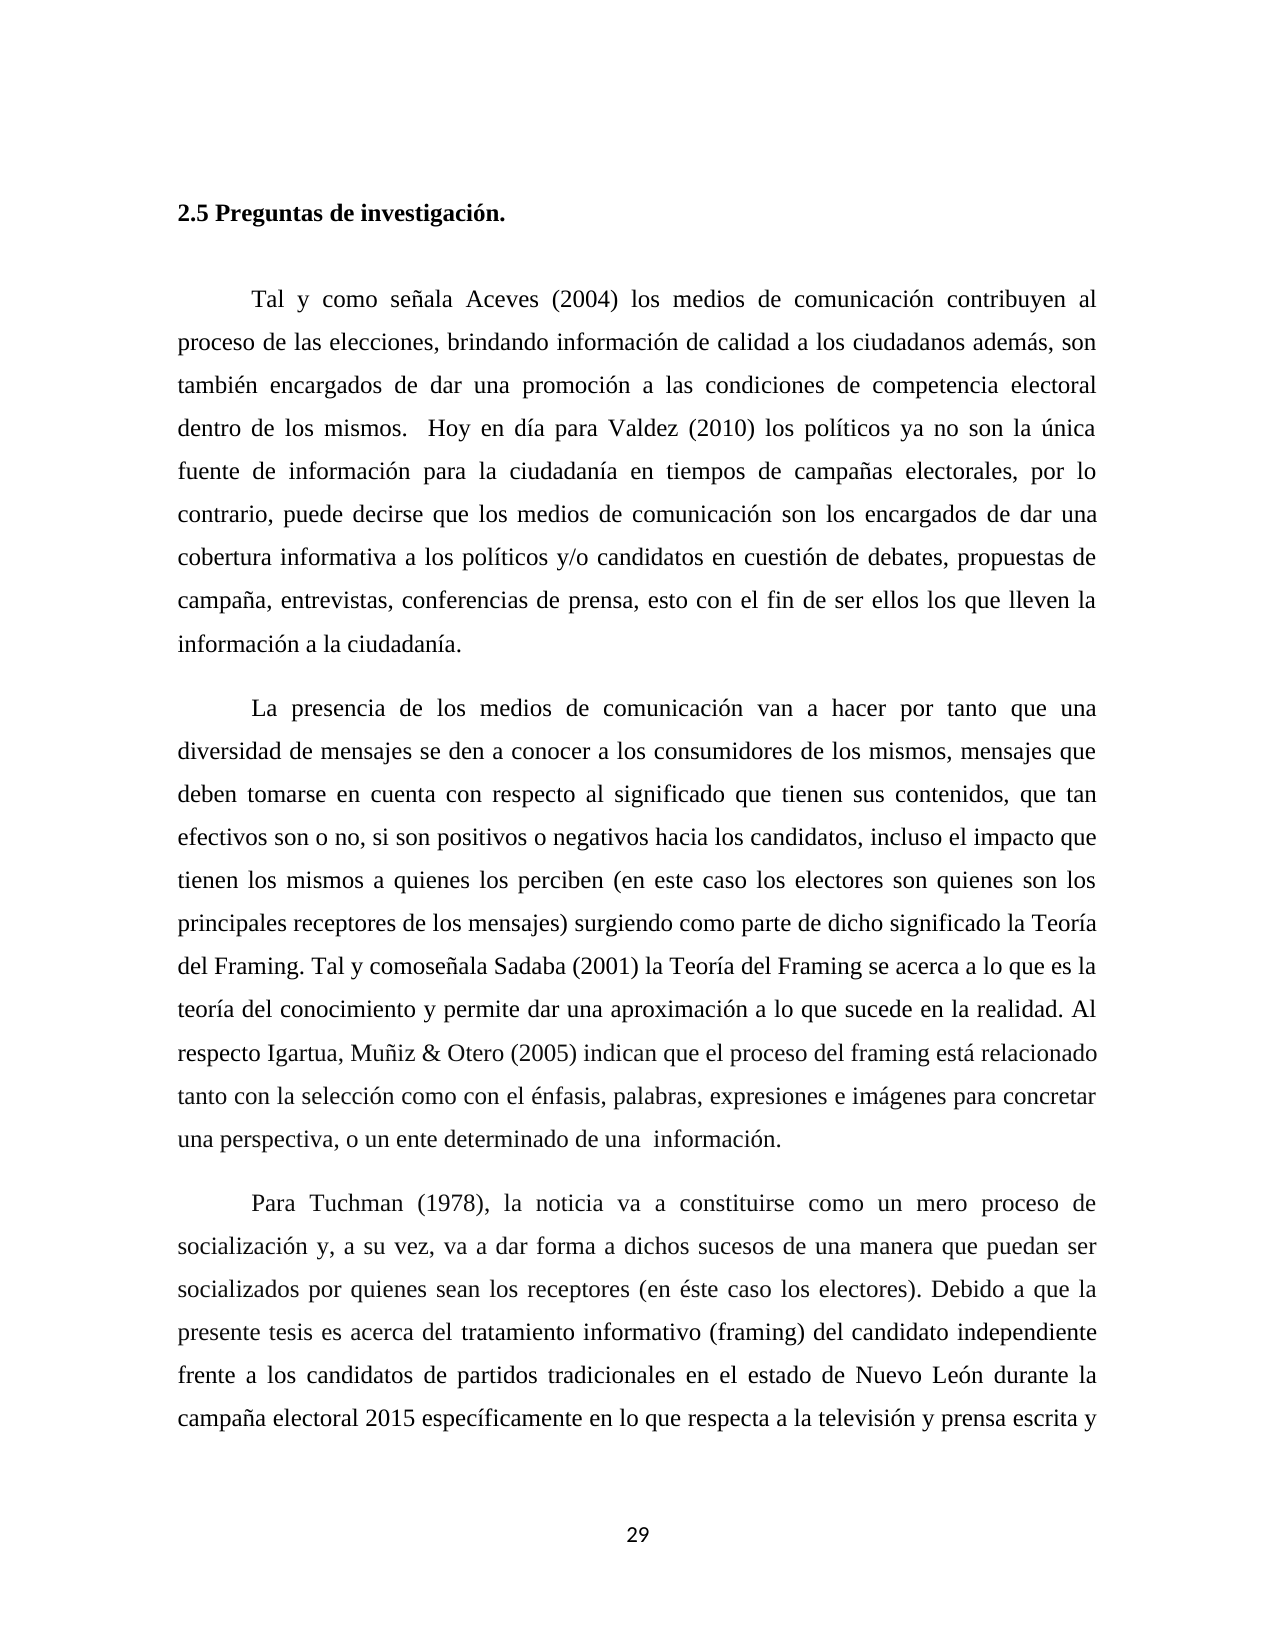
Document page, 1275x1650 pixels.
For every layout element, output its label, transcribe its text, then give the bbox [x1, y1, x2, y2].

subtitle 2.5 Preguntas de investigación. [177, 198, 1098, 226]
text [177, 1188, 1098, 1432]
text Tal y como señala Aceves (2004) los medios de comunicación contribuyen al proceso de las elecciones, brindando información de calidad a los ciudadanos además, son también encargados de dar una promoción a las condiciones de competencia electoral dentro de los mismos. Hoy en día para Valdez (2010) los políticos ya no son la única fuente de información para la ciudadanía en tiempos de campañas electorales, por lo contrario, puede decirse que los medios de comunicación son los encargados de dar una cobertura informativa a los políticos y/o candidatos en cuestión de debates, propuestas de campaña, entrevistas, conferencias de prensa, esto con el fin de ser ellos los que lleven la información a la ciudadanía. [177, 284, 1098, 657]
text La presencia de los medios de comunicación van a hacer por tanto que una diversidad de mensajes se den a conocer a los consumidores de los mismos, mensajes que deben tomarse en cuenta con respecto al significado que tienen sus contenidos, que tan efectivos son o no, si son positivos o negativos hacia los candidatos, incluso el impacto que tienen los mismos a quienes los perciben (en este caso los electores son quienes son los principales receptores de los mensajes) surgiendo como parte de dicho significado la Teoría del Framing. Tal y comoseñala Sadaba (2001) la Teoría del Framing se acerca a lo que es la teoría del conocimiento y permite dar una aproximación a lo que sucede en la realidad. Al respecto Igartua, Muñiz & Otero (2005) indican que el proceso del framing está relacionado tanto con la selección como con el énfasis, palabras, expresiones e imágenes para concretar una perspectiva, o un ente determinado de una información. [177, 693, 1098, 1153]
